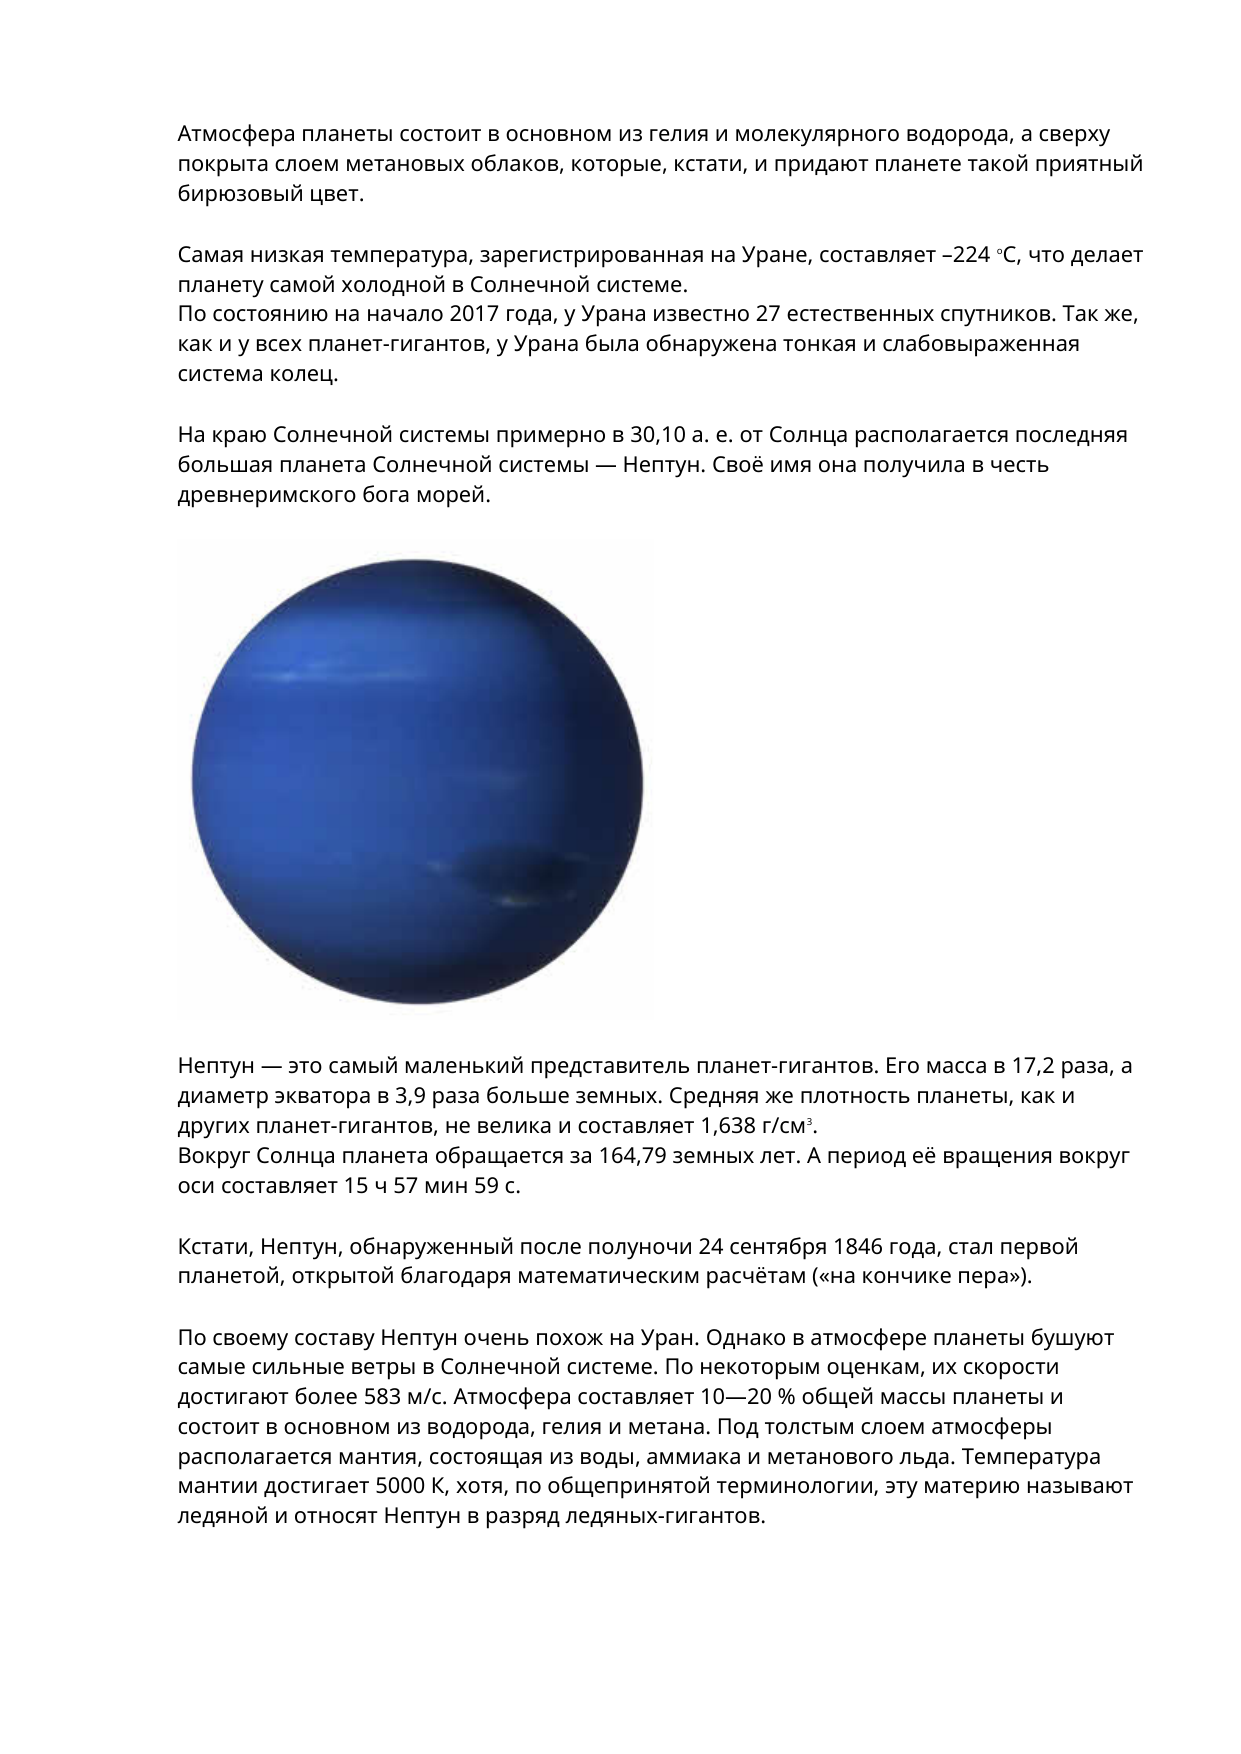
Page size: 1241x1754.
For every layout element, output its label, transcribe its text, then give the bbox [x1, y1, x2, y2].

text На краю Солнечной системы примерно в 30,10 а. е. от Солнца располагается последняя большая планета Солнечной системы — Нептун. Своё имя она получила в честь древнеримского бога морей. [177, 419, 1152, 508]
text Нептун — это самый маленький представитель планет-гигантов. Его масса в 17,2 раза, а диаметр экватора в 3,9 раза больше земных. Средняя же плотность планеты, как и других планет-гигантов, не велика и составляет 1,638 г/см3. [177, 1051, 1152, 1140]
text Самая низкая температура, зарегистрированная на Уране, составляет –224 оС, что делает планету самой холодной в Солнечной системе. [177, 239, 1152, 298]
text По своему составу Нептун очень похож на Уран. Однако в атмосфере планеты бушуют самые сильные ветры в Солнечной системе. По некоторым оценкам, их скорости достигают более 583 м/с. Атмосфера составляет 10—20 % общей массы планеты и состоит в основном из водорода, гелия и метана. Под толстым слоем атмосферы располагается мантия, состоящая из воды, аммиака и метанового льда. Температура мантии достигает 5000 К, хотя, по общепринятой терминологии, эту материю называют ледяной и относят Нептун в разряд ледяных-гигантов. [177, 1322, 1152, 1530]
text Атмосфера планеты состоит в основном из гелия и молекулярного водорода, а сверху покрыта слоем метановых облаков, которые, кстати, и придают планете такой приятный бирюзовый цвет. [177, 118, 1152, 207]
picture [177, 539, 654, 1020]
text Вокруг Солнца планета обращается за 164,79 земных лет. А период её вращения вокруг оси составляет 15 ч 57 мин 59 с. [177, 1140, 1152, 1199]
text Кстати, Нептун, обнаруженный после полуночи 24 сентября 1846 года, стал первой планетой, открытой благодаря математическим расчётам («на кончике пера»). [177, 1231, 1152, 1290]
text По состоянию на начало 2017 года, у Урана известно 27 естественных спутников. Так же, как и у всех планет-гигантов, у Урана была обнаружена тонкая и слабовыраженная система колец. [177, 298, 1152, 388]
